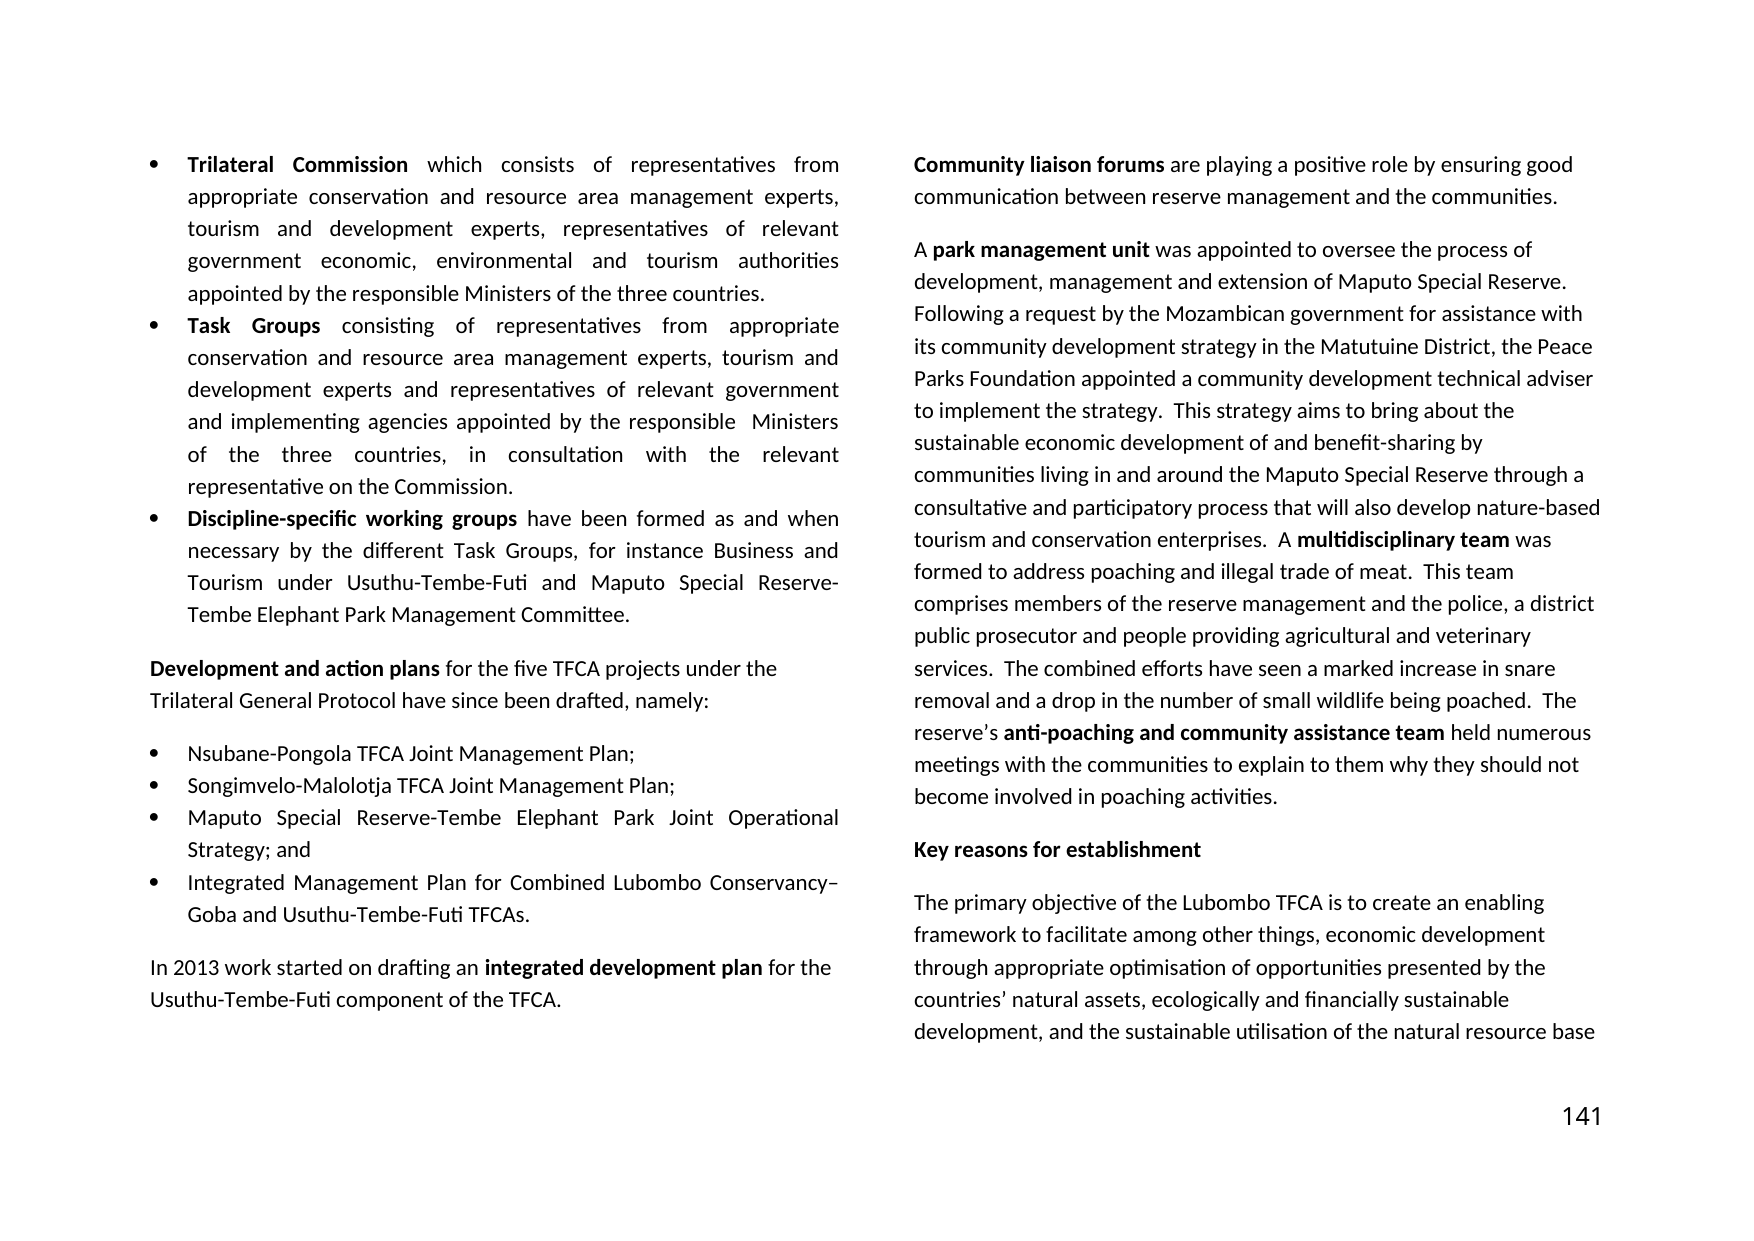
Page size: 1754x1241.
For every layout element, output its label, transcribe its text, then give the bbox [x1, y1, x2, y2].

text Key reasons for establishment [914, 835, 1604, 863]
text Development and action plans for the five TFCA projects under the Trilateral General Protocol have since been drafted, namely: [150, 654, 840, 714]
text Community liaison forums are playing a positive role by ensuring good communication between reserve management and the communities. [914, 150, 1604, 210]
list Songimvelo-Malolotja TFCA Joint Management Plan; [150, 771, 840, 799]
list Maputo Special Reserve-Tembe Elephant Park Joint Operational Strategy; and [150, 803, 840, 863]
text A park management unit was appointed to oversee the process of development, management and extension of Maputo Special Reserve. Following a request by the Mozambican government for assistance with its community development strategy in the Matutuine District, the Peace Parks Foundation appointed a community development technical adviser to implement the strategy. This strategy aims to bring about the sustainable economic development of and benefit-sharing by communities living in and around the Maputo Special Reserve through a consultative and participatory process that will also develop nature-based tourism and conservation enterprises. A multidisciplinary team was formed to address poaching and illegal trade of meat. This team comprises members of the reserve management and the police, a district public prosecutor and people providing agricultural and veterinary services. The combined efforts have seen a marked increase in snare removal and a drop in the number of small wildlife being poached. The reserve’s anti-poaching and community assistance team held numerous meetings with the communities to explain to them why they should not become involved in poaching activities. [914, 235, 1604, 810]
list Nsubane-Pongola TFCA Joint Management Plan; [150, 739, 840, 767]
text In 2013 work started on drafting an integrated development plan for the Usuthu-Tembe-Futi component of the TFCA. [150, 953, 840, 1013]
list Integrated Management Plan for Combined Lubombo Conservancy–Goba and Usuthu-Tembe-Futi TFCAs. [150, 868, 840, 928]
list Trilateral Commission which consists of representatives from appropriate conservation and resource area management experts, tourism and development experts, representatives of relevant government economic, environmental and tourism authorities appointed by the responsible Ministers of the three countries. [150, 150, 840, 307]
list Discipline-specific working groups have been formed as and when necessary by the different Task Groups, for instance Business and Tourism under Usuthu-Tembe-Futi and Maputo Special Reserve-Tembe Elephant Park Management Committee. [150, 504, 840, 629]
list Task Groups consisting of representatives from appropriate conservation and resource area management experts, tourism and development experts and representatives of relevant government and implementing agencies appointed by the responsible Ministers of the three countries, in consultation with the relevant representative on the Commission. [150, 311, 840, 500]
